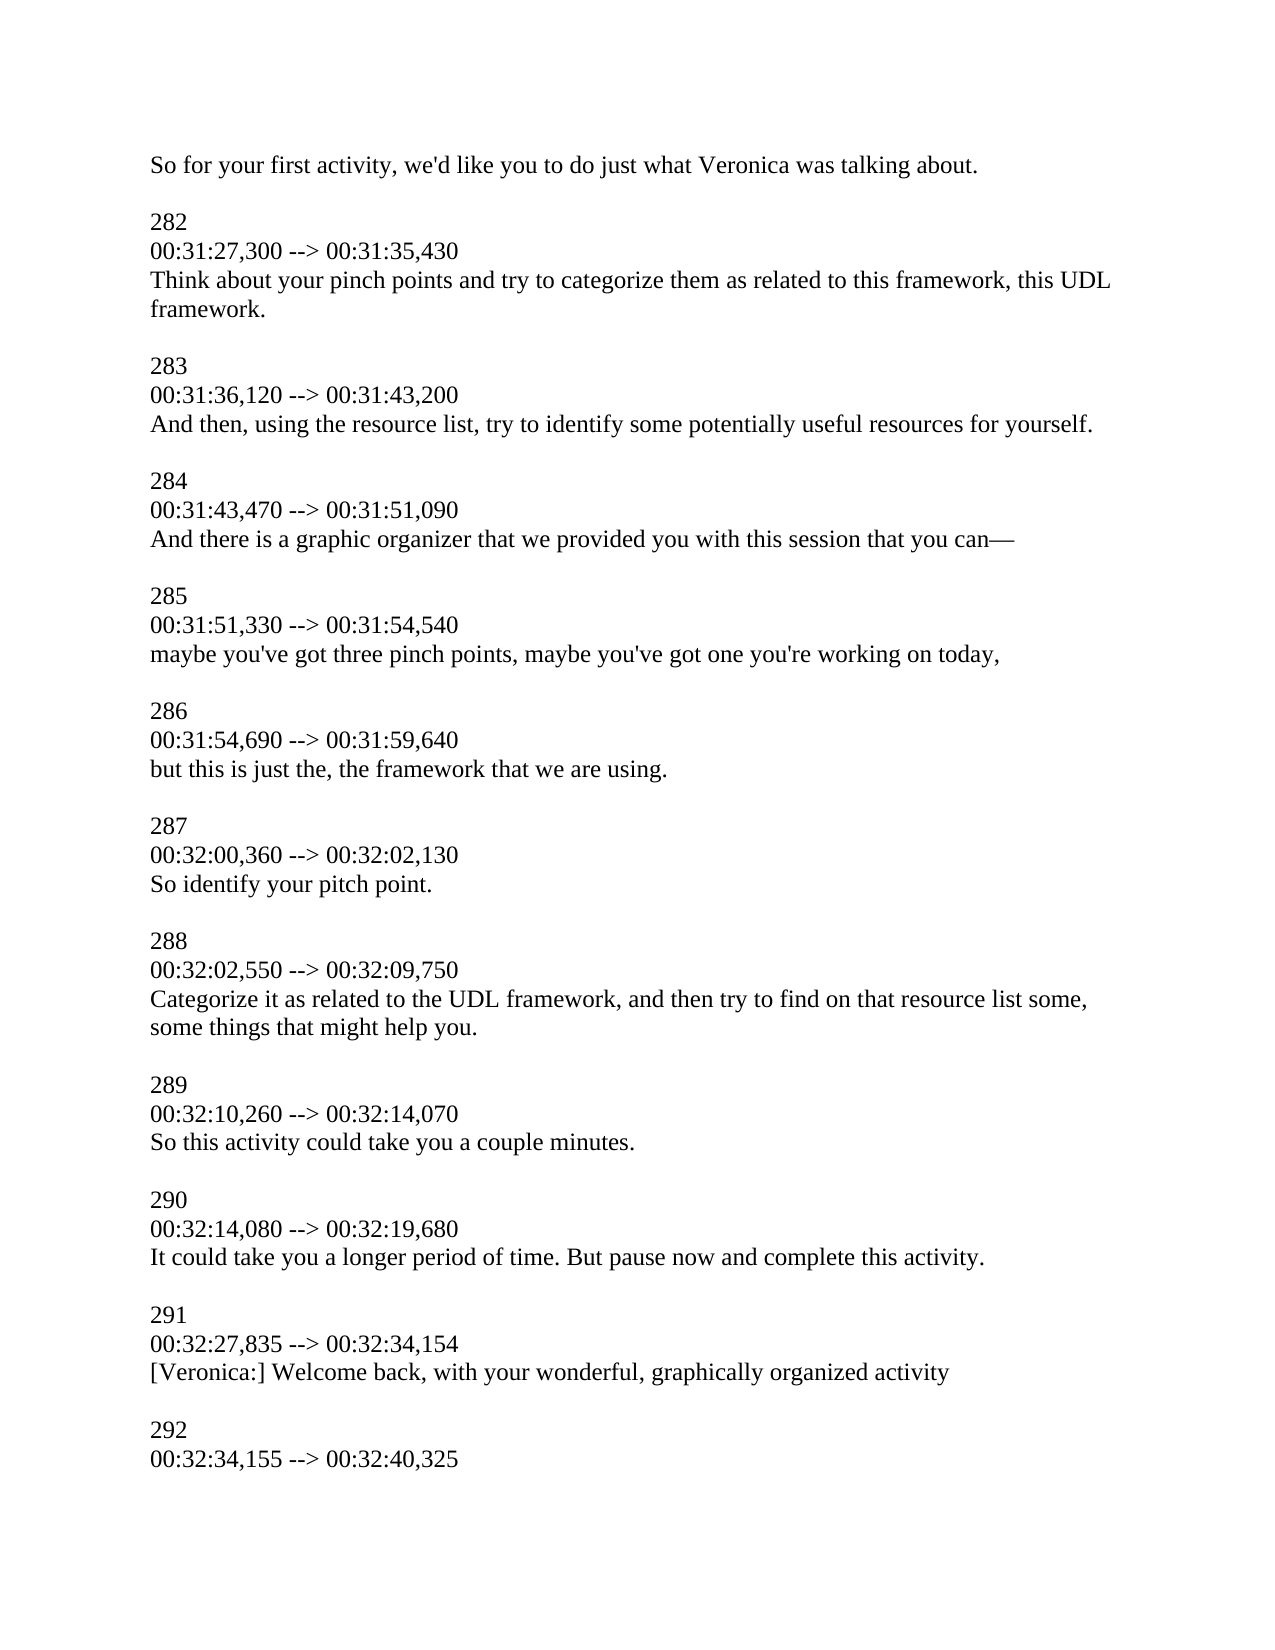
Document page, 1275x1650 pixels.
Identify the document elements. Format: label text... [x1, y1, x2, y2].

text 00:31:36,120 --> 00:31:43,200 [150, 380, 1125, 409]
text Think about your pinch points and try to categorize them as related to this framework, this UDL framework. [150, 265, 1125, 322]
text And then, using the resource list, try to identify some potentially useful resources for yourself. [150, 409, 1125, 437]
text It could take you a longer period of time. But pause now and complete this activity. [150, 1242, 1125, 1271]
text 286 [150, 696, 1125, 725]
text 291 [150, 1300, 1125, 1329]
text 00:31:51,330 --> 00:31:54,540 [150, 610, 1125, 639]
text So this activity could take you a couple minutes. [150, 1127, 1125, 1156]
text 284 [150, 466, 1125, 495]
text 289 [150, 1070, 1125, 1099]
text 283 [150, 351, 1125, 380]
text [Veronica:] Welcome back, with your wonderful, graphically organized activity [150, 1357, 1125, 1386]
text 287 [150, 811, 1125, 840]
text 282 [150, 207, 1125, 236]
text maybe you've got three pinch points, maybe you've got one you're working on today, [150, 639, 1125, 667]
text 00:31:27,300 --> 00:31:35,430 [150, 236, 1125, 265]
text 00:32:02,550 --> 00:32:09,750 [150, 955, 1125, 984]
text So identify your pitch point. [150, 869, 1125, 897]
text 00:31:54,690 --> 00:31:59,640 [150, 725, 1125, 754]
text 00:32:14,080 --> 00:32:19,680 [150, 1214, 1125, 1242]
text 00:32:00,360 --> 00:32:02,130 [150, 840, 1125, 869]
text Categorize it as related to the UDL framework, and then try to find on that resource list some, some things that might help you. [150, 984, 1125, 1041]
text 00:32:10,260 --> 00:32:14,070 [150, 1099, 1125, 1127]
text And there is a graphic organizer that we provided you with this session that you can— [150, 524, 1125, 552]
text 00:32:27,835 --> 00:32:34,154 [150, 1329, 1125, 1357]
text 290 [150, 1185, 1125, 1214]
text 285 [150, 581, 1125, 610]
text 00:32:34,155 --> 00:32:40,325 [150, 1444, 1125, 1472]
text So for your first activity, we'd like you to do just what Veronica was talking about. [150, 150, 1125, 179]
text 292 [150, 1415, 1125, 1444]
text but this is just the, the framework that we are using. [150, 754, 1125, 782]
text 00:31:43,470 --> 00:31:51,090 [150, 495, 1125, 524]
text 288 [150, 926, 1125, 955]
